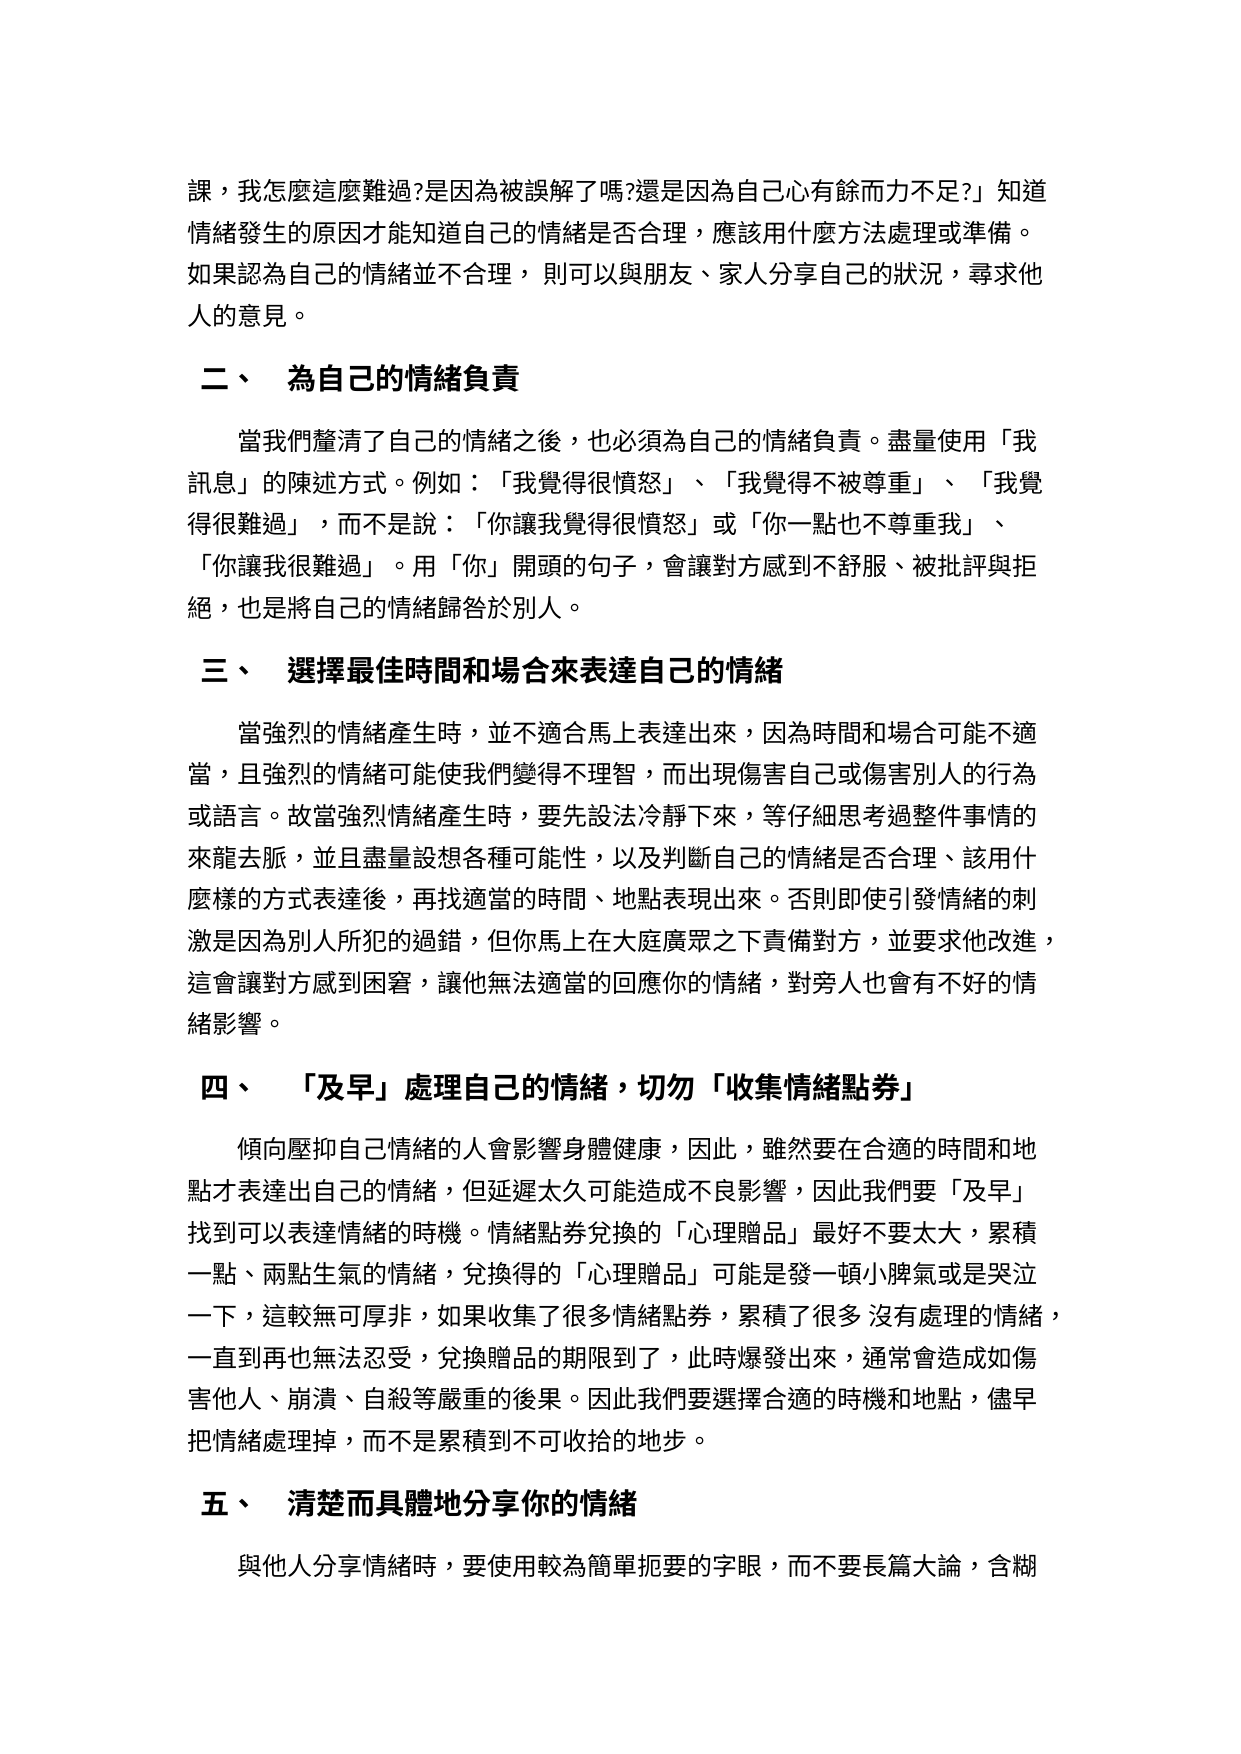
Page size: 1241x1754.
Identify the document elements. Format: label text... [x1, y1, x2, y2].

text 當我們釐清了自己的情緒之後，也必須為自己的情緒負責。盡量使用「我訊息」的陳述方式。例如：「我覺得很憤怒」、「我覺得不被尊重」、 「我覺得很難過」，而不是說：「你讓我覺得很憤怒」或「你一點也不尊重我」、「你讓我很難過」。用「你」開頭的句子，會讓對方感到不舒服、被批評與拒絕，也是將自己的情緒歸咎於別人。 [187, 419, 1053, 627]
text 當強烈的情緒產生時，並不適合馬上表達出來，因為時間和場合可能不適當，且強烈的情緒可能使我們變得不理智，而出現傷害自己或傷害別人的行為或語言。故當強烈情緒產生時，要先設法冷靜下來，等仔細思考過整件事情的來龍去脈，並且盡量設想各種可能性，以及判斷自己的情緒是否合理、該用什麼樣的方式表達後，再找適當的時間、地點表現出來。否則即使引發情緒的刺激是因為別人所犯的過錯，但你馬上在大庭廣眾之下責備對方，並要求他改進，這會讓對方感到困窘，讓他無法適當的回應你的情緒，對旁人也會有不好的情緒影響。 [187, 710, 1053, 1044]
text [187, 1544, 1053, 1585]
list 「及早」處理自己的情緒，切勿「收集情緒點券」 [200, 1044, 1053, 1127]
list 清楚而具體地分享你的情緒 [200, 1460, 1053, 1544]
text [187, 169, 1053, 335]
text 傾向壓抑自己情緒的人會影響身體健康，因此，雖然要在合適的時間和地點才表達出自己的情緒，但延遲太久可能造成不良影響，因此我們要「及早」 找到可以表達情緒的時機。情緒點券兌換的「心理贈品」最好不要太大，累積一點、兩點生氣的情緒，兌換得的「心理贈品」可能是發一頓小脾氣或是哭泣一下，這較無可厚非，如果收集了很多情緒點券，累積了很多 沒有處理的情緒，一直到再也無法忍受，兌換贈品的期限到了，此時爆發出來，通常會造成如傷害他人、崩潰、自殺等嚴重的後果。因此我們要選擇合適的時機和地點，儘早把情緒處理掉，而不是累積到不可收拾的地步。 [187, 1127, 1053, 1460]
list 選擇最佳時間和場合來表達自己的情緒 [200, 627, 1053, 710]
list 為自己的情緒負責 [200, 335, 1053, 419]
